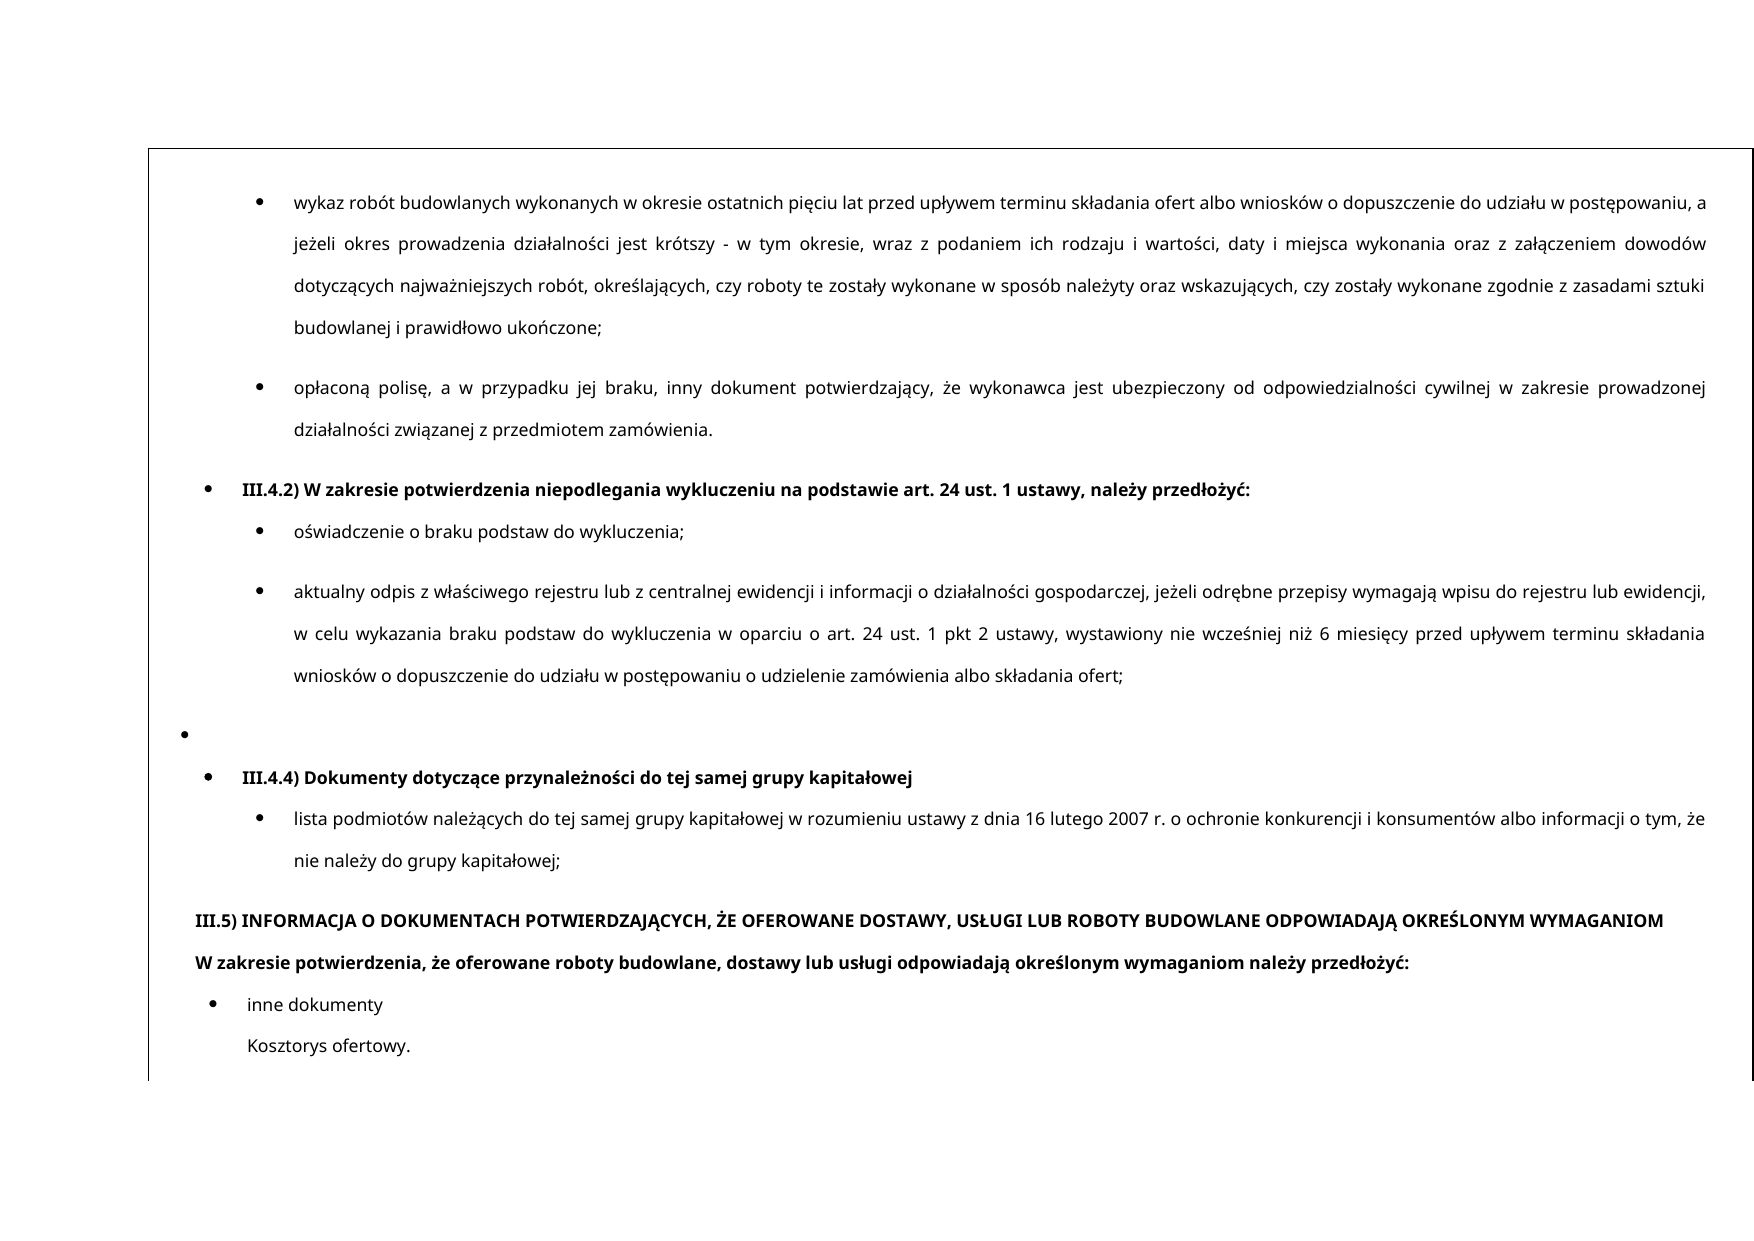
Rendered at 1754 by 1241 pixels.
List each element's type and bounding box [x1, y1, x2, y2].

table_header [149, 149, 1752, 1081]
